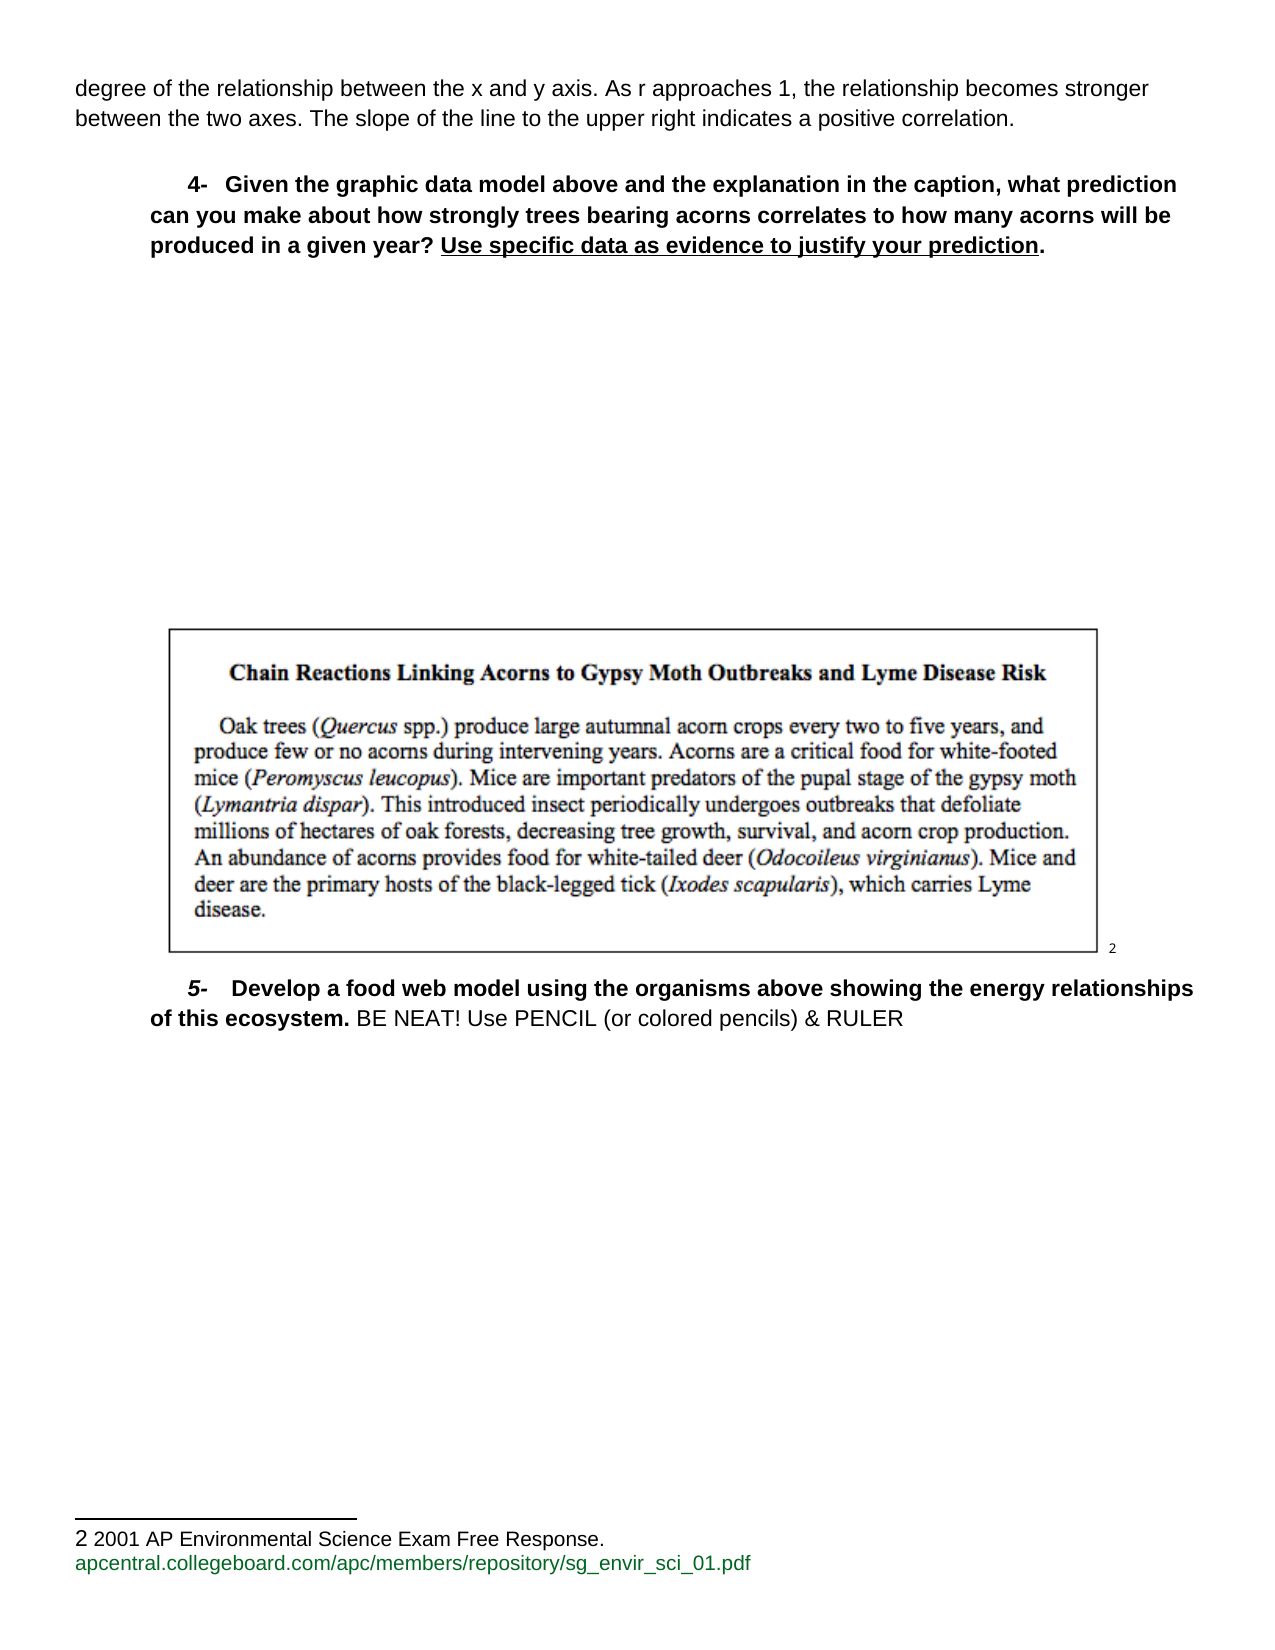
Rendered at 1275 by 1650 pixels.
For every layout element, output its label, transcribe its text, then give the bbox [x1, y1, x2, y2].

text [75, 75, 1200, 132]
list Develop a food web model using the organisms above showing the energy relationships of this ecosystem. BE NEAT! Use PENCIL (or colored pencils) & RULER [150, 975, 1200, 1032]
list Given the graphic data model above and the explanation in the caption, what prediction can you make about how strongly trees bearing acorns correlates to how many acorns will be produced in a given year? Use specific data as evidence to justify your prediction. [150, 171, 1200, 258]
picture [158, 621, 1109, 964]
